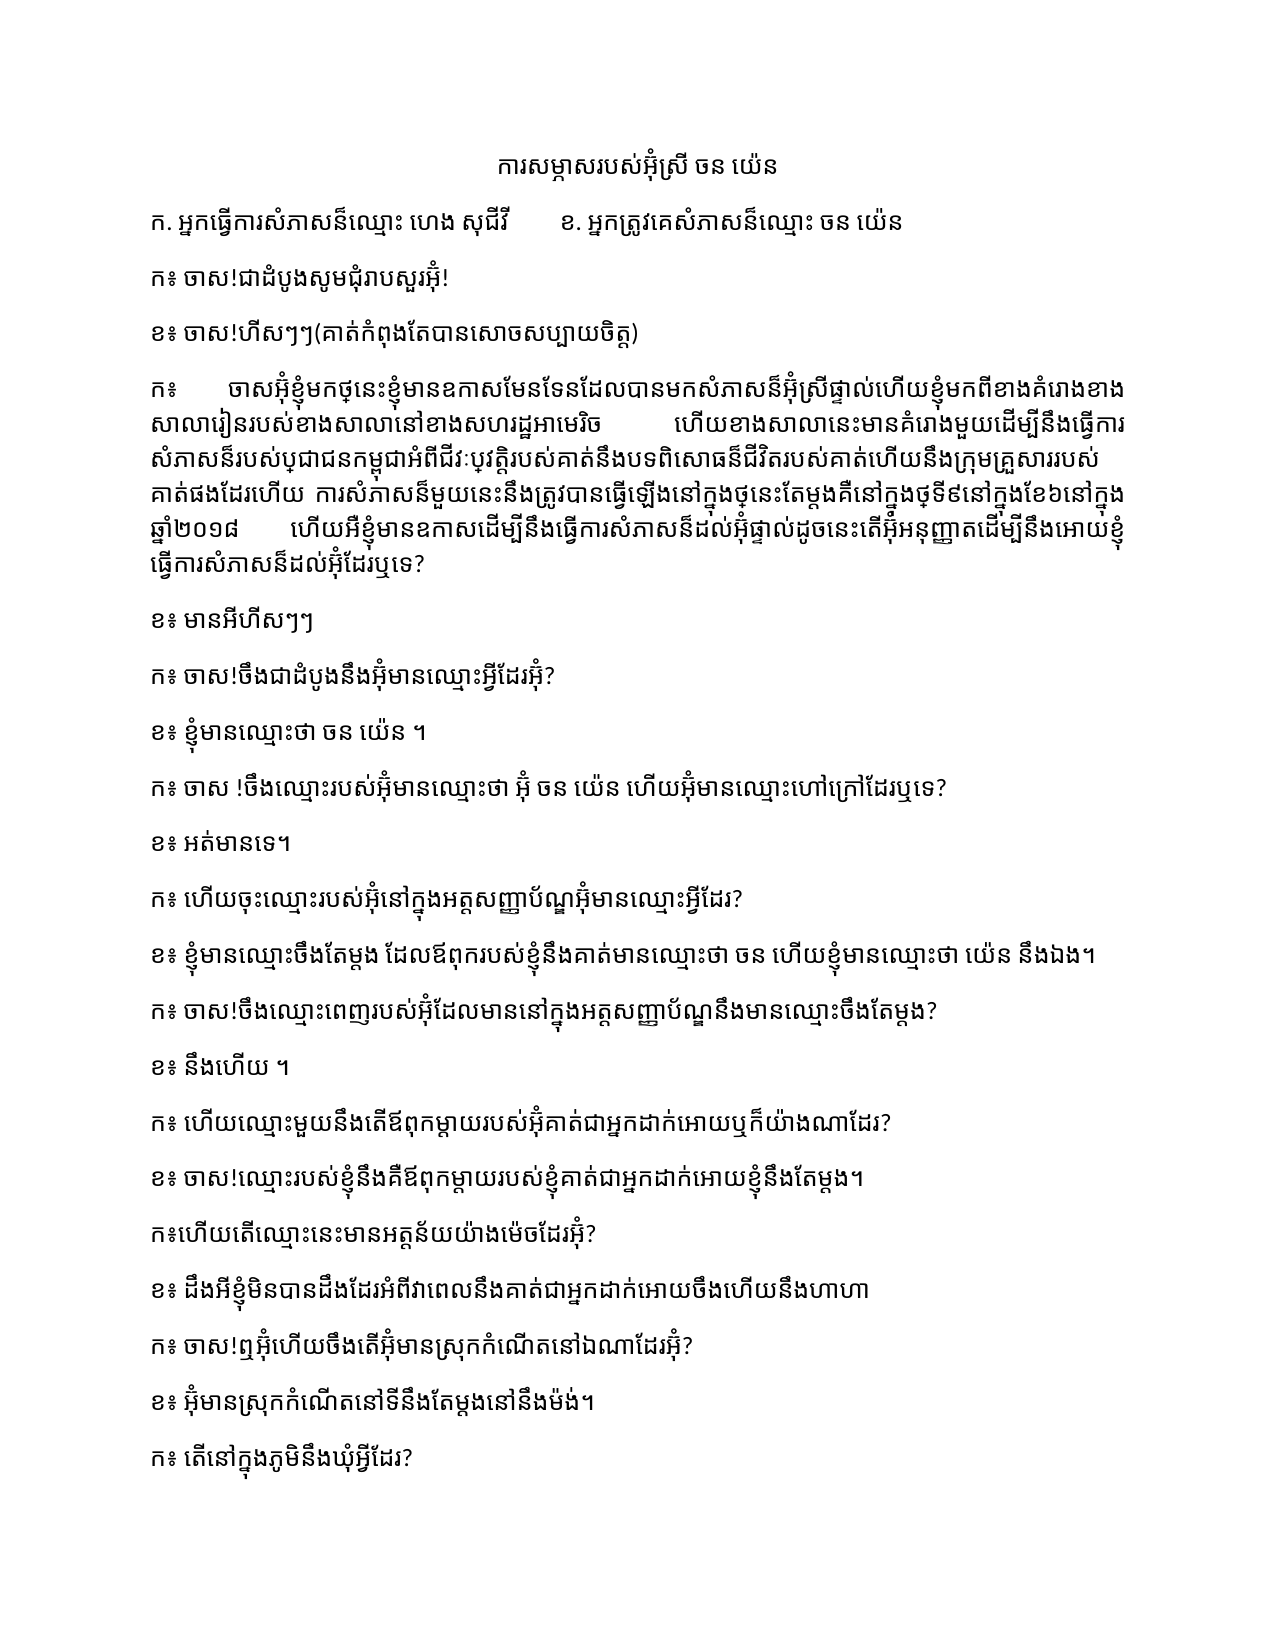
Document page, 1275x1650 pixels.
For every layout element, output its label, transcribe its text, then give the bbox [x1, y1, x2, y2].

text ក៖ហើយតើឈ្មោះនេះមានអត្តន័យយ៉ាងម៉េចដែរអ៊ុំ? [150, 1218, 1125, 1249]
text ខ៖ ខ្ញុំមានឈ្មោះថា ចន យ៉េន ។ [150, 716, 1125, 746]
text ក៖ ហើយឈ្មោះមួយនឹងតើឪពុកម្តាយរបស់អ៊ុំគាត់ជាអ្នកដាក់អោយឬក៏យ៉ាងណាដែរ? [150, 1107, 1125, 1137]
text ក៖ ចាស !ចឹងឈ្មោះរបស់អ៊ុំមានឈ្មោះថា អ៊ុំ ចន យ៉េន ហើយអ៊ុំមានឈ្មោះហៅក្រៅដែរឬទេ? [150, 772, 1125, 802]
text ក៖ តើនៅក្នុងភូមិនឹងឃុំអ្វីដែរ? [150, 1442, 1125, 1472]
text ខ៖ ចាស!ហីសៗៗ(គាត់កំពុងតែបានសោចសប្បាយចិត្ត) [150, 317, 1125, 348]
text ការសម្ភាសរបស់អ៊ុំស្រី ចន យ៉េន [150, 150, 1125, 181]
text ខ៖ អ៊ុំមានស្រុកកំណើតនៅទីនឹងតែម្តងនៅនឹងម៉ង់។ [150, 1386, 1125, 1416]
text ខ៖ អត់មានទេ។ [150, 827, 1125, 858]
text ក៖ ចាស!ចឹងជាដំបូងនឹងអ៊ុំមានឈ្មោះអ្វីដែរអ៊ុំ? [150, 660, 1125, 691]
text ក៖ ចាស!ឮអ៊ុំហើយចឹងតើអ៊ុំមានស្រុកកំណើតនៅឯណាដែរអ៊ុំ? [150, 1330, 1125, 1361]
text ខ៖ នឹងហើយ ។ [150, 1051, 1125, 1081]
text ក. អ្នកធ្វើការសំភាសន៏ឈ្មោះ ហេង សុជីវី ខ. អ្នកត្រូវគេសំភាសន៏ឈ្មោះ ចន យ៉េន [150, 206, 1125, 236]
text ក៖ ចាសអ៊ុំខ្ញុំមកថ្ងៃនេះខ្ញុំមានឧកាសមែនទែនដែលបានមកសំភាសន៏អ៊ុំស្រីផ្ទាល់ហើយខ្ញុំមកពីខាងគំរោងខាងសាលារៀនរបស់ខាងសាលានៅខាងសហរដ្ឋអាមេរិច ហើយខាងសាលានេះមានគំរោងមួយដើម្បីនឹងធ្វើការសំភាសន៏របស់ប្រជាជនកម្ពុជាអំពីជីវៈប្រវត្តិរបស់គាត់នឹងបទពិសោធន៏ជីវិតរបស់គាត់ហើយនឹងក្រុមគ្រួសាររបស់គាត់ផងដែរហើយ ការសំភាសន៏មួយនេះនឹងត្រូវបានធ្វើឡើងនៅក្នុងថ្ងៃនេះតែម្តងគឺនៅក្នុងថ្ងៃទី៩នៅក្នុងខែ៦នៅក្នុងឆ្នាំ២០១៨ ហើយអឺខ្ញុំមានឧកាសដើម្បីនឹងធ្វើការសំភាសន៏ដល់អ៊ុំផ្ទាល់ដូចនេះតើអ៊ុំអនុញ្ញាតដើម្បីនឹងអោយខ្ញុំធ្វើការសំភាសន៏ដល់អ៊ុំដែរឬទេ? [150, 373, 1125, 579]
text ខ៖ ដឹងអីខ្ញុំមិនបានដឹងដែរអំពីវាពេលនឹងគាត់ជាអ្នកដាក់អោយចឹងហើយនឹងហាហា [150, 1274, 1125, 1305]
text ក៖ ចាស!ជាដំបូងសូមជុំរាបសួរអ៊ុំ! [150, 262, 1125, 292]
text ខ៖ ចាស!ឈ្មោះរបស់ខ្ញុំនឹងគឺឪពុកម្តាយរបស់ខ្ញុំគាត់ជាអ្នកដាក់អោយខ្ញុំនឹងតែម្តង។ [150, 1162, 1125, 1193]
text ខ៖ ខ្ញុំមានឈ្មោះចឹងតែម្តង ដែលឪពុករបស់ខ្ញុំនឹងគាត់មានឈ្មោះថា ចន ហើយខ្ញុំមានឈ្មោះថា យ៉េន នឹងឯង។ [150, 939, 1125, 970]
text ខ៖ មានអីហីសៗៗ [150, 604, 1125, 635]
text ក៖ ចាស!ចឹងឈ្មោះពេញរបស់អ៊ុំដែលមាននៅក្នុងអត្តសញ្ញាប័ណ្ឌនឹងមានឈ្មោះចឹងតែម្តង? [150, 995, 1125, 1026]
text ក៖ ហើយចុះឈ្មោះរបស់អ៊ុំនៅក្នុងអត្តសញ្ញាប័ណ្ឌអ៊ុំមានឈ្មោះអ្វីដែរ? [150, 883, 1125, 914]
